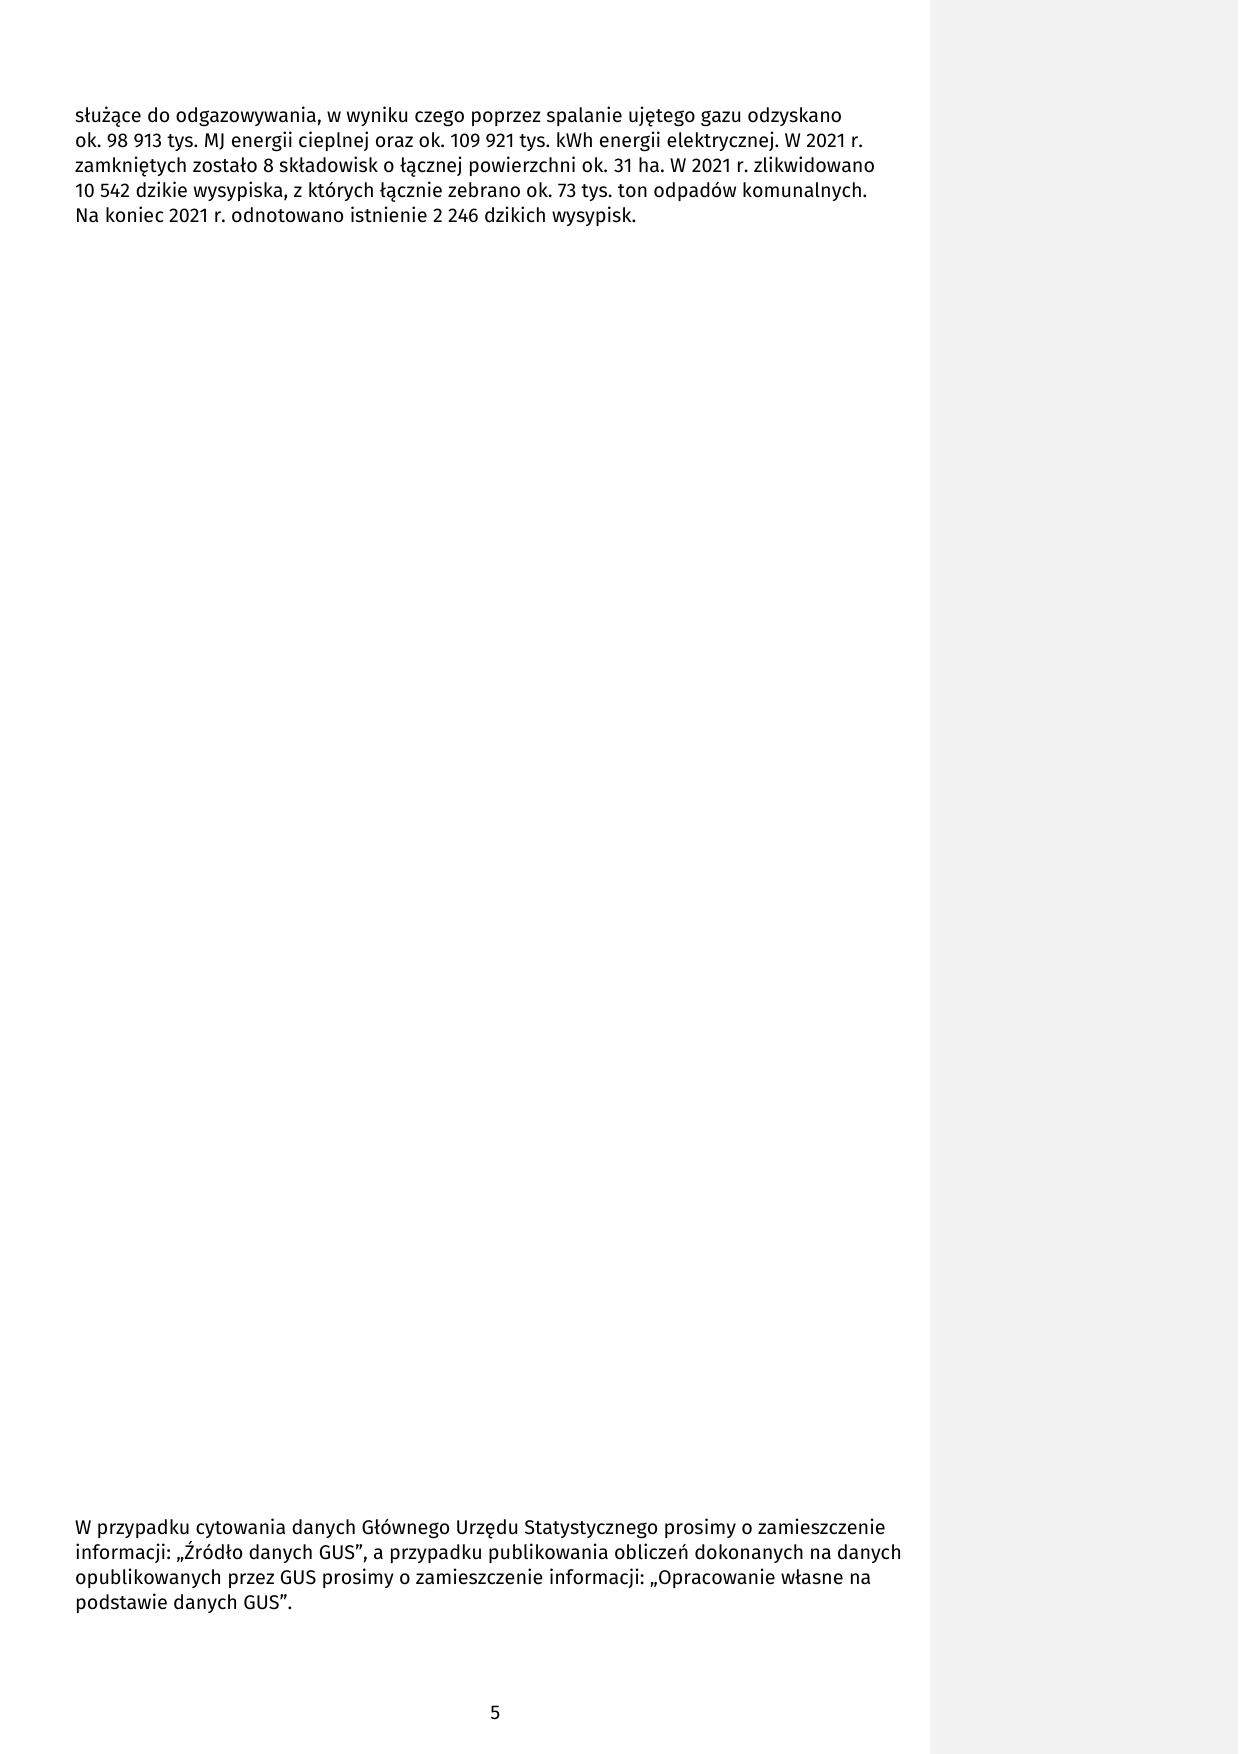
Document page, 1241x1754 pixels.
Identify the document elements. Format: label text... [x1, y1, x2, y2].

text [75, 102, 915, 227]
text W przypadku cytowania danych Głównego Urzędu Statystycznego prosimy o zamieszczenie informacji: „Źródło danych GUS”, a przypadku publikowania obliczeń dokonanych na danych opublikowanych przez GUS prosimy o zamieszczenie informacji: „Opracowanie własne na podstawie danych GUS”. [75, 1514, 915, 1614]
